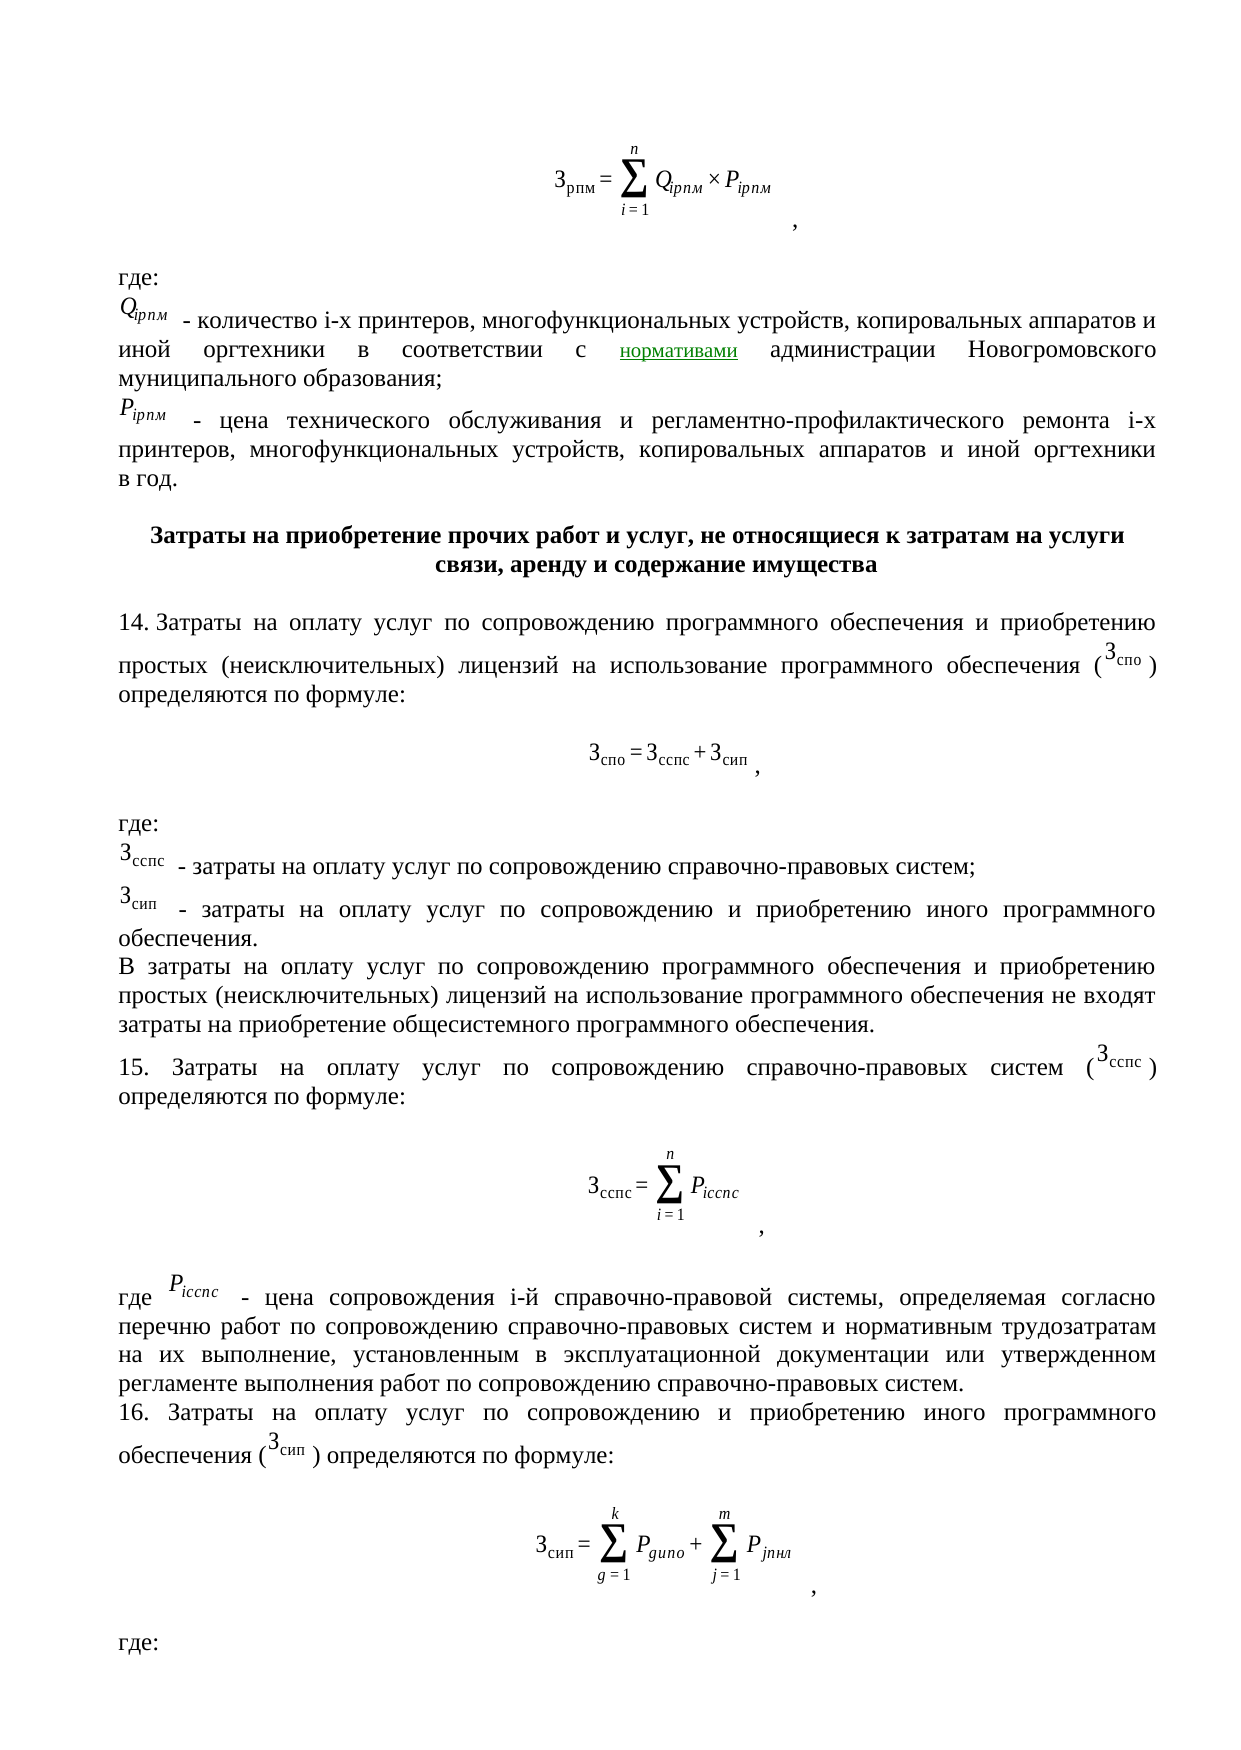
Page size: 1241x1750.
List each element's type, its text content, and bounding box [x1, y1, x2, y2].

text 15. Затраты на оплату услуг по сопровождению справочно-правовых систем () определяются по формуле: [118, 1038, 1157, 1109]
text где: [118, 808, 1157, 837]
text 14. Затраты на оплату услуг по сопровождению программного обеспечения и приобретению простых (неисключительных) лицензий на использование программного обеспечения () определяются по формуле: [118, 607, 1157, 707]
text - затраты на оплату услуг по сопровождению справочно-правовых систем; [118, 837, 1157, 880]
text где - цена сопровождения i-й справочно-правовой системы, определяемая согласно перечню работ по сопровождению справочно-правовых систем и нормативным трудозатратам на их выполнение, установленным в эксплуатационной документации или утвержденном регламенте выполнения работ по сопровождению справочно-правовых систем. [118, 1268, 1157, 1397]
text где: [118, 1627, 1157, 1656]
text , [118, 132, 1157, 233]
text - затраты на оплату услуг по сопровождению и приобретению иного программного обеспечения. [118, 880, 1157, 951]
text , [118, 736, 1157, 779]
text где: [118, 262, 1157, 291]
text - количество i-х принтеров, многофункциональных устройств, копировальных аппаратов и иной оргтехники в соответствии с нормативами администрации Новогромовского муниципального образования; [118, 291, 1157, 391]
subtitle Затраты на приобретение прочих работ и услуг, не относящиеся к затратам на услуги связи, аренду и содержание имущества [118, 521, 1157, 578]
text 16. Затраты на оплату услуг по сопровождению и приобретению иного программного обеспечения () определяются по формуле: [118, 1397, 1157, 1469]
text - цена технического обслуживания и регламентно-профилактического ремонта i-х принтеров, многофункциональных устройств, копировальных аппаратов и иной оргтехники в год. [118, 391, 1157, 492]
text В затраты на оплату услуг по сопровождению программного обеспечения и приобретению простых (неисключительных) лицензий на использование программного обеспечения не входят затраты на приобретение общесистемного программного обеспечения. [118, 951, 1157, 1038]
text , [118, 1138, 1157, 1239]
text , [118, 1498, 1157, 1598]
